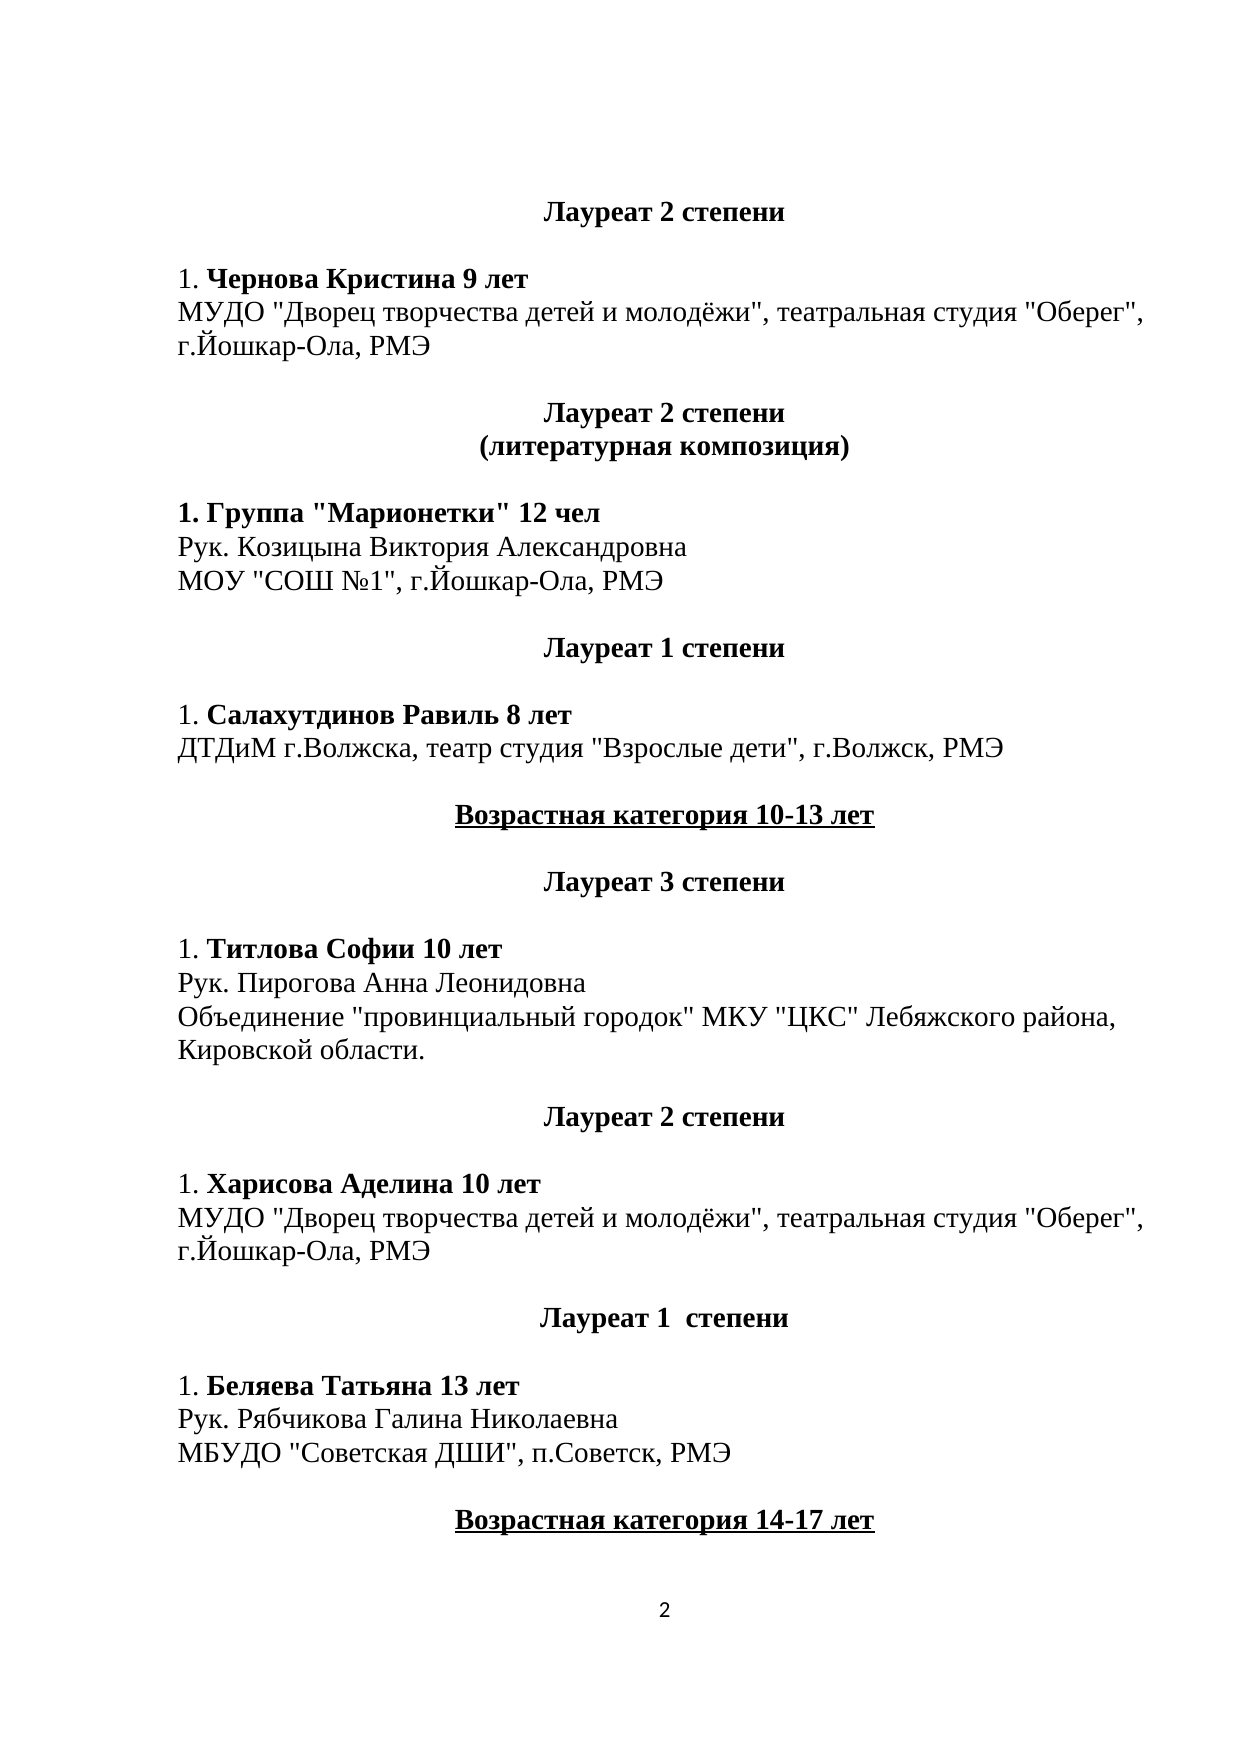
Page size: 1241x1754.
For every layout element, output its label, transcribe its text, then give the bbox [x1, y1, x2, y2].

text 1. Титлова Софии 10 лет [177, 932, 1152, 965]
text МБУДО "Советская ДШИ", п.Советск, РМЭ [177, 1435, 1152, 1468]
text МУДО "Дворец творчества детей и молодёжи", театральная студия "Оберег", г.Йошкар-Ола, РМЭ [177, 294, 1152, 361]
text Рук. Рябчикова Галина Николаевна [177, 1401, 1152, 1435]
text 1. Беляева Татьяна 13 лет [177, 1368, 1152, 1401]
text (литературная композиция) [177, 428, 1152, 462]
text Лауреат 3 степени [177, 864, 1152, 898]
text Рук. Пирогова Анна Леонидовна [177, 965, 1152, 999]
text ДТДиМ г.Волжска, театр студия "Взрослые дети", г.Волжск, РМЭ [177, 730, 1152, 764]
text Возрастная категория 14-17 лет [177, 1502, 1152, 1535]
text Лауреат 2 степени [177, 1099, 1152, 1133]
text Лауреат 1 степени [177, 1301, 1152, 1334]
text 1. Чернова Кристина 9 лет [177, 261, 1152, 294]
text Лауреат 2 степени [177, 395, 1152, 428]
text Рук. Козицына Виктория Александровна [177, 529, 1152, 563]
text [177, 1200, 1152, 1267]
text МОУ "СОШ №1", г.Йошкар-Ола, РМЭ [177, 563, 1152, 596]
text Возрастная категория 10-13 лет [177, 797, 1152, 831]
text 1. Харисова Аделина 10 лет [177, 1166, 1152, 1200]
text Лауреат 1 степени [177, 630, 1152, 663]
text Лауреат 2 степени [177, 194, 1152, 227]
text 1. Группа "Марионетки" 12 чел [177, 496, 1152, 529]
text Объединение "провинциальный городок" МКУ "ЦКС" Лебяжского района, Кировской области. [177, 999, 1152, 1066]
text 1. Салахутдинов Равиль 8 лет [177, 697, 1152, 730]
